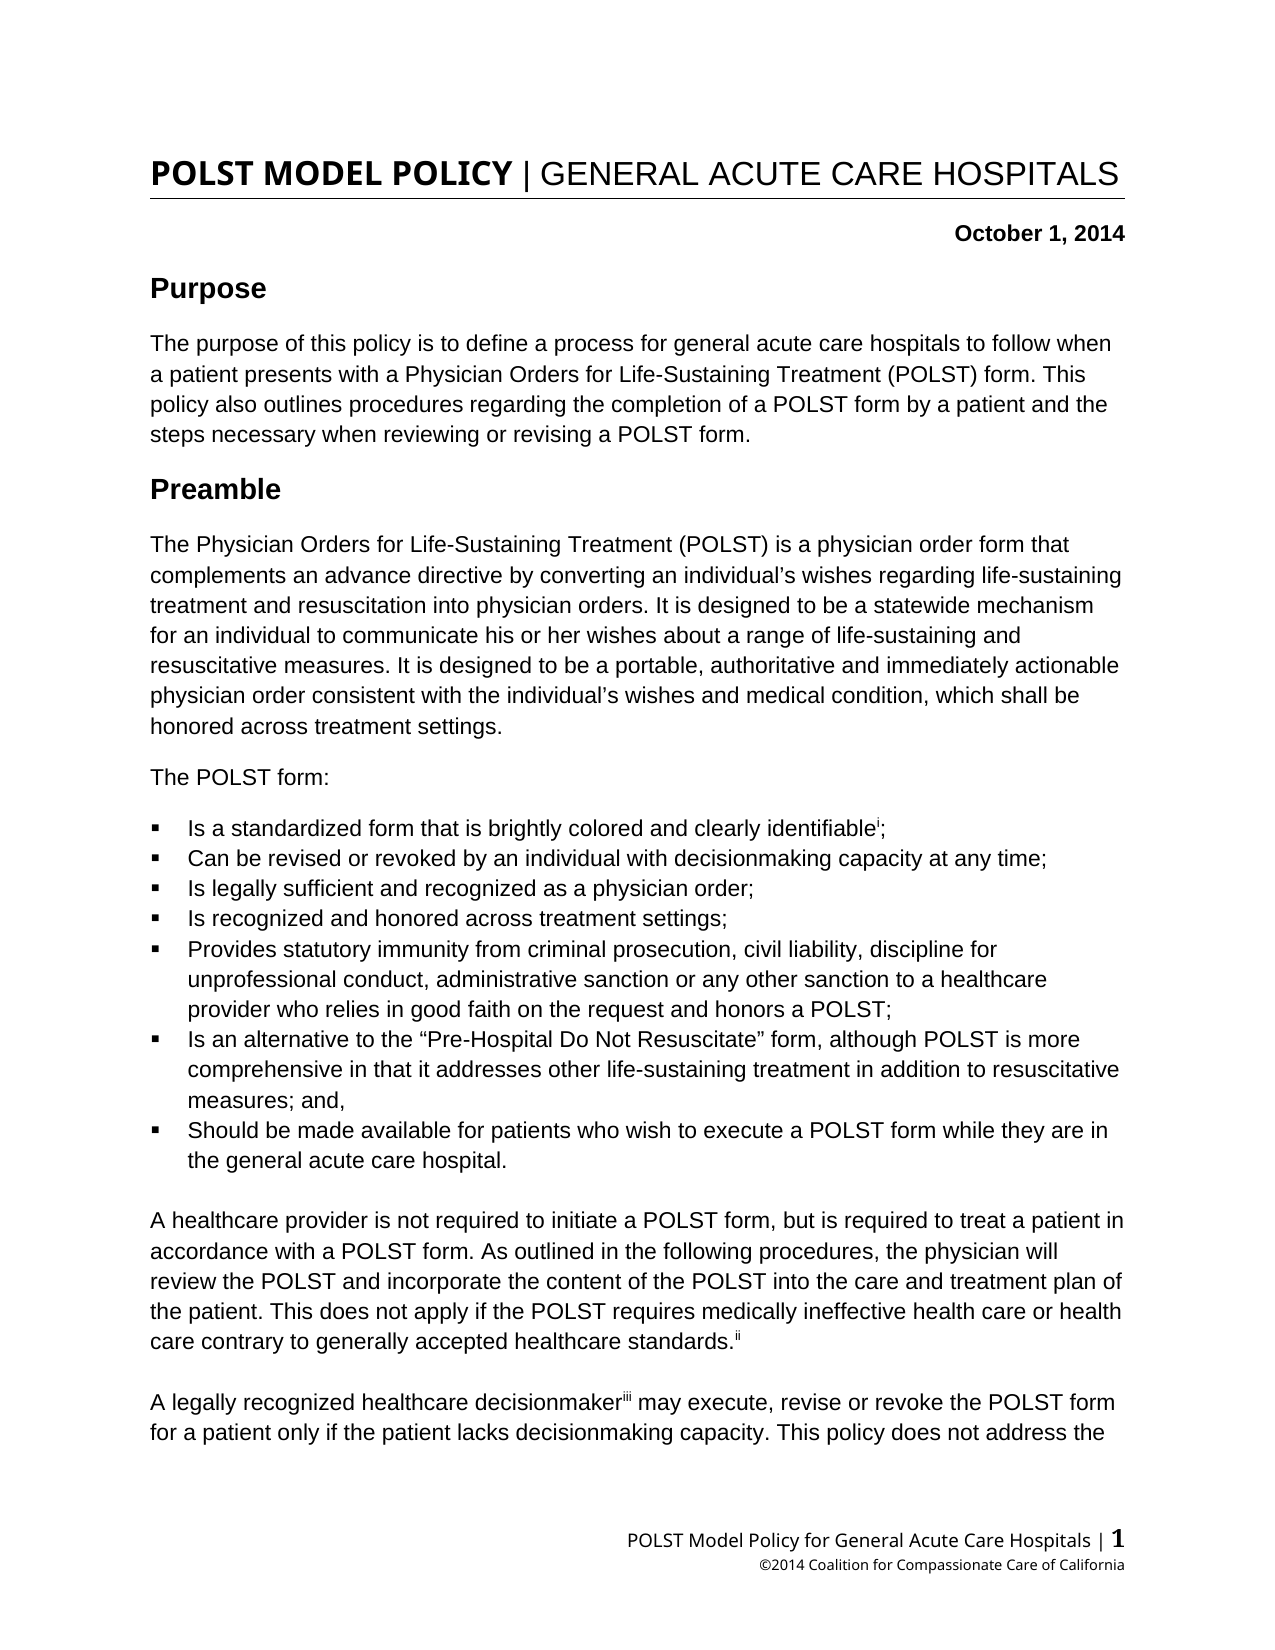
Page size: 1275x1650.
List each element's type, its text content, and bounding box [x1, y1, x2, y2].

list Is a standardized form that is brightly colored and clearly identifiable; [150, 815, 1125, 841]
text The purpose of this policy is to define a process for general acute care hospitals to follow when a patient presents with a Physician Orders for Life-Sustaining Treatment (POLST) form. This policy also outlines procedures regarding the completion of a POLST form by a patient and the steps necessary when reviewing or revising a POLST form. [150, 330, 1125, 447]
text Purpose [150, 271, 1125, 304]
text The Physician Orders for Life-Sustaining Treatment (POLST) is a physician order form that complements an advance directive by converting an individual’s wishes regarding life-sustaining treatment and resuscitation into physician orders. It is designed to be a statewide mechanism for an individual to communicate his or her wishes about a range of life-sustaining and resuscitative measures. It is designed to be a portable, authoritative and immediately actionable physician order consistent with the individual’s wishes and medical condition, which shall be honored across treatment settings. [150, 531, 1125, 739]
list Provides statutory immunity from criminal prosecution, civil liability, discipline for unprofessional conduct, administrative sanction or any other sanction to a healthcare provider who relies in good faith on the request and honors a POLST; [150, 936, 1125, 1022]
text POLST MODEL POLICY | GENERAL ACUTE CARE HOSPITALS [150, 150, 1125, 198]
text A healthcare provider is not required to initiate a POLST form, but is required to treat a patient in accordance with a POLST form. As outlined in the following procedures, the physician will review the POLST and incorporate the content of the POLST into the care and treatment plan of the patient. This does not apply if the POLST requires medically ineffective health care or health care contrary to generally accepted healthcare standards. [150, 1207, 1125, 1354]
list Is recognized and honored across treatment settings; [150, 905, 1125, 932]
list Can be revised or revoked by an individual with decisionmaking capacity at any time; [150, 845, 1125, 871]
list Is legally sufficient and recognized as a physician order; [150, 875, 1125, 901]
text Preamble [150, 472, 1125, 506]
list Should be made available for patients who wish to execute a POLST form while they are in the general acute care hospital. [150, 1117, 1125, 1173]
list Is an alternative to the “Pre-Hospital Do Not Resuscitate” form, although POLST is more comprehensive in that it addresses other life-sustaining treatment in addition to resuscitative measures; and, [150, 1026, 1125, 1113]
text The POLST form: [150, 764, 1125, 790]
text October 1, 2014 [150, 220, 1125, 246]
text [150, 1389, 1125, 1445]
